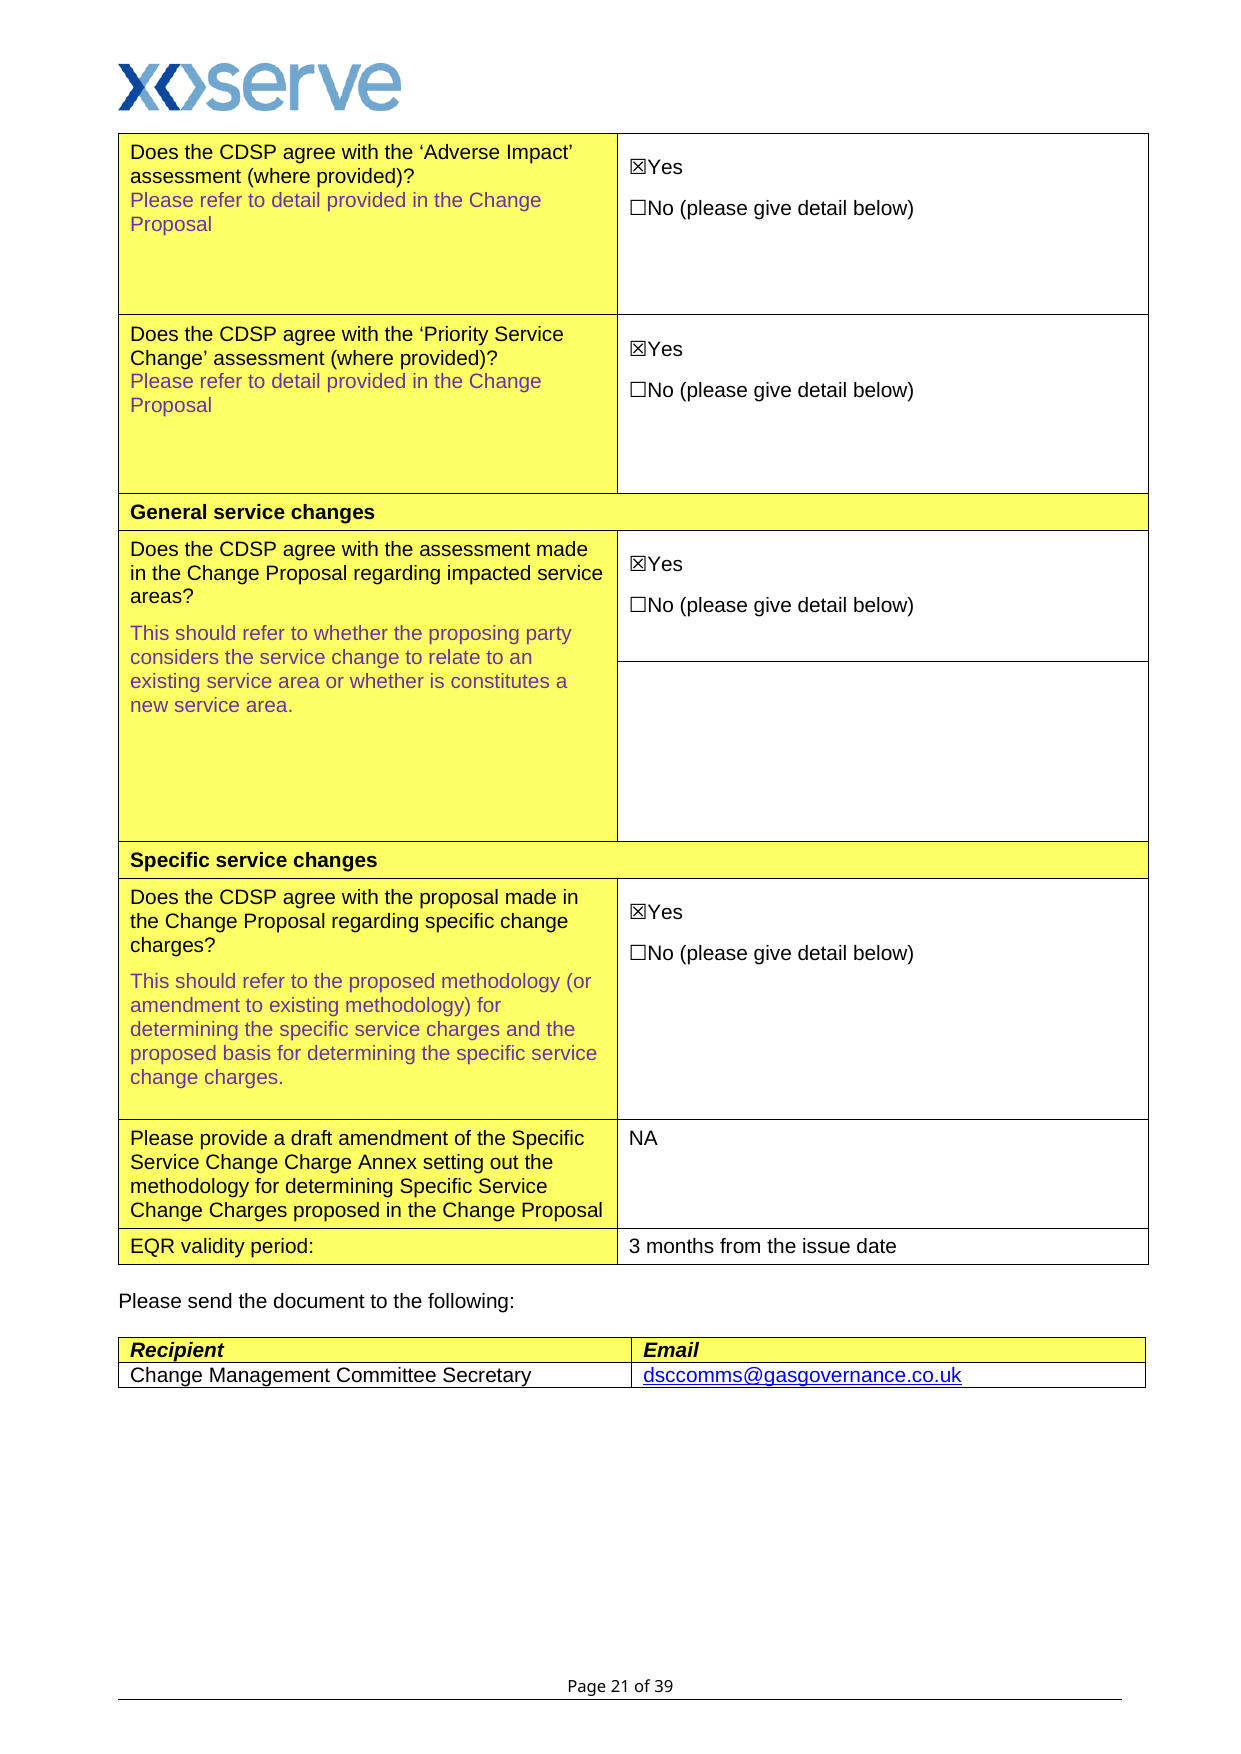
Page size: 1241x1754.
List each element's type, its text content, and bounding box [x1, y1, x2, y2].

table_cell Does the CDSP agree with the proposal made in the Change Proposal regarding specific change charges? This should refer to the proposed methodology (or amendment to existing methodology) for determining the specific service charges and the proposed basis for determining the specific service change charges. [119, 879, 617, 1119]
table_cell Yes No (please give detail below) [618, 315, 1148, 493]
table_header Yes No (please give detail below) [618, 134, 1148, 314]
picture [118, 63, 401, 111]
table_cell Yes No (please give detail below) [618, 531, 1148, 661]
table_header Recipient [119, 1338, 631, 1362]
table_header Email [632, 1338, 1145, 1362]
text Please send the document to the following: [118, 1289, 1122, 1313]
table_cell Does the CDSP agree with the ‘Priority Service Change’ assessment (where provided)? Please refer to detail provided in the Change Proposal [119, 315, 617, 493]
table_cell EQR validity period: [119, 1229, 617, 1264]
table_cell General service changes [119, 494, 1148, 529]
table_cell Please provide a draft amendment of the Specific Service Change Charge Annex setting out the methodology for determining Specific Service Change Charges proposed in the Change Proposal [119, 1120, 617, 1227]
table_cell dsccomms@gasgovernance.co.uk [632, 1363, 1145, 1387]
table_cell Specific service changes [119, 842, 1148, 878]
table_cell Yes No (please give detail below) [618, 879, 1148, 1119]
table_cell Does the CDSP agree with the assessment made in the Change Proposal regarding impacted service areas? This should refer to whether the proposing party considers the service change to relate to an existing service area or whether is constitutes a new service area. [119, 531, 617, 841]
table_cell 3 months from the issue date [618, 1229, 1148, 1264]
table_cell NA [618, 1120, 1148, 1227]
table_cell Change Management Committee Secretary [119, 1363, 631, 1387]
table_header Does the CDSP agree with the ‘Adverse Impact’ assessment (where provided)? Please refer to detail provided in the Change Proposal [119, 134, 617, 314]
table_cell [618, 662, 1148, 841]
